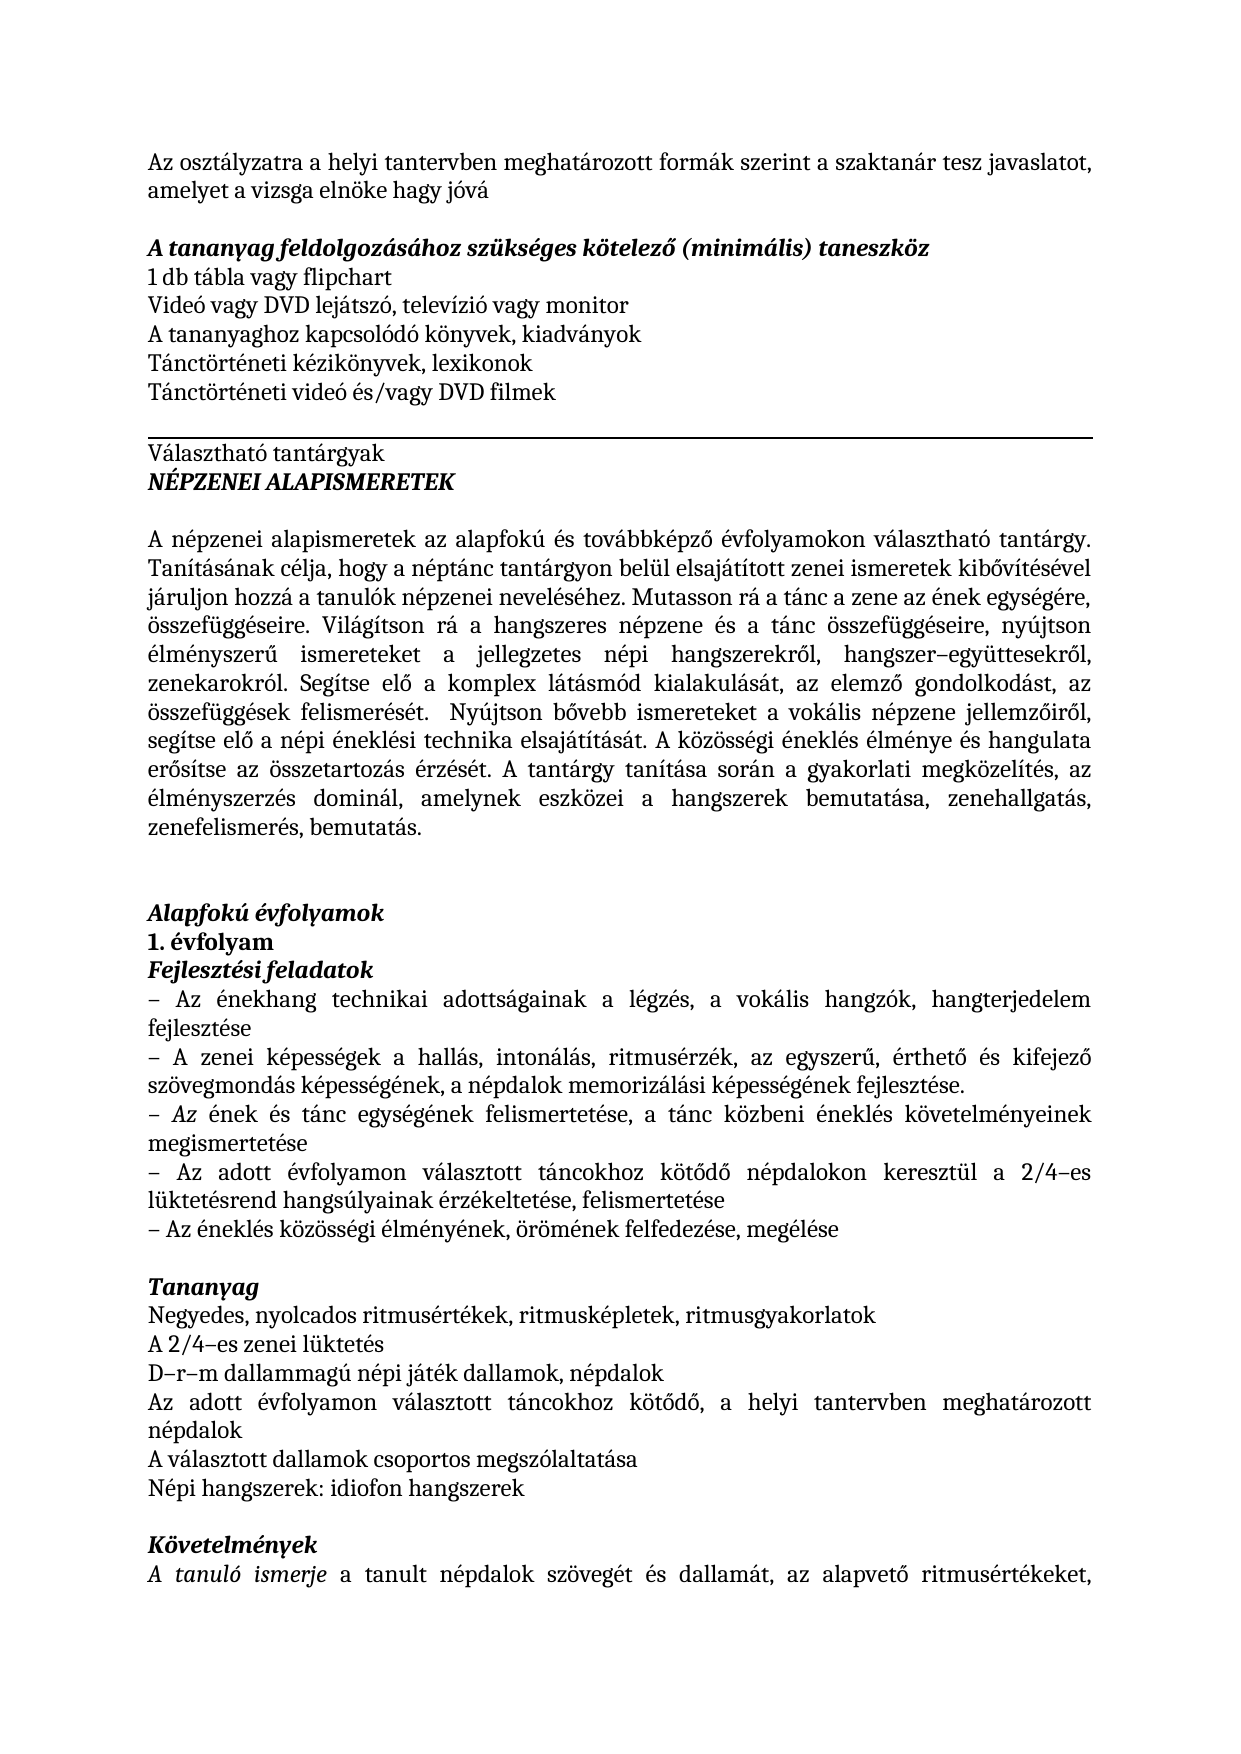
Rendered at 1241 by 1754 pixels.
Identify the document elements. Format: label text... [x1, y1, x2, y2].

text Tánctörténeti videó és/vagy DVD filmek [148, 378, 1093, 406]
text 1. évfolyam [148, 927, 1093, 956]
text Negyedes, nyolcados ritmusértékek, ritmusképletek, ritmusgyakorlatok [148, 1301, 1093, 1330]
text A választott dallamok csoportos megszólaltatása [148, 1445, 1093, 1474]
text A tananyag feldolgozásához szükséges kötelező (minimális) taneszköz [148, 234, 1093, 263]
text A 2/4–es zenei lüktetés [148, 1330, 1093, 1359]
text 1 db tábla vagy flipchart [148, 263, 1093, 291]
text – A zenei képességek a hallás, intonálás, ritmusérzék, az egyszerű, érthető és kifejező szövegmondás képességének, a népdalok memorizálási képességének fejlesztése. [148, 1042, 1093, 1100]
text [148, 1560, 1093, 1589]
text NÉPZENEI ALAPISMERETEK [148, 467, 1093, 496]
text Alapfokú évfolyamok [148, 899, 1093, 927]
text Tánctörténeti kézikönyvek, lexikonok [148, 349, 1093, 378]
text Választható tantárgyak [148, 439, 1093, 467]
text Tananyag [148, 1272, 1093, 1301]
text – Az adott évfolyamon választott táncokhoz kötődő népdalokon keresztül a 2/4–es lüktetésrend hangsúlyainak érzékeltetése, felismertetése [148, 1157, 1093, 1215]
text Az osztályzatra a helyi tantervben meghatározott formák szerint a szaktanár tesz javaslatot, amelyet a vizsga elnöke hagy jóvá [148, 148, 1093, 205]
text A népzenei alapismeretek az alapfokú és továbbképző évfolyamokon választható tantárgy. Tanításának célja, hogy a néptánc tantárgyon belül elsajátított zenei ismeretek kibővítésével járuljon hozzá a tanulók népzenei neveléséhez. Mutasson rá a tánc a zene az ének egységére, összefüggéseire. Világítson rá a hangszeres népzene és a tánc összefüggéseire, nyújtson élményszerű ismereteket a jellegzetes népi hangszerekről, hangszer–együttesekről, zenekarokról. Segítse elő a komplex látásmód kialakulását, az elemző gondolkodást, az összefüggések felismerését. Nyújtson bővebb ismereteket a vokális népzene jellemzőiről, segítse elő a népi éneklési technika elsajátítását. A közösségi éneklés élménye és hangulata erősítse az összetartozás érzését. A tantárgy tanítása során a gyakorlati megközelítés, az élményszerzés dominál, amelynek eszközei a hangszerek bemutatása, zenehallgatás, zenefelismerés, bemutatás. [148, 525, 1093, 841]
text Az adott évfolyamon választott táncokhoz kötődő, a helyi tantervben meghatározott népdalok [148, 1387, 1093, 1445]
text – Az éneklés közösségi élményének, örömének felfedezése, megélése [148, 1215, 1093, 1244]
text Videó vagy DVD lejátszó, televízió vagy monitor [148, 291, 1093, 320]
text Népi hangszerek: idiofon hangszerek [148, 1474, 1093, 1502]
text – Az ének és tánc egységének felismertetése, a tánc közbeni éneklés követelményeinek megismertetése [148, 1100, 1093, 1157]
text Fejlesztési feladatok [148, 956, 1093, 985]
text D–r–m dallammagú népi játék dallamok, népdalok [148, 1359, 1093, 1387]
text A tananyaghoz kapcsolódó könyvek, kiadványok [148, 320, 1093, 349]
text – Az énekhang technikai adottságainak a légzés, a vokális hangzók, hangterjedelem fejlesztése [148, 985, 1093, 1042]
text Követelmények [148, 1531, 1093, 1560]
